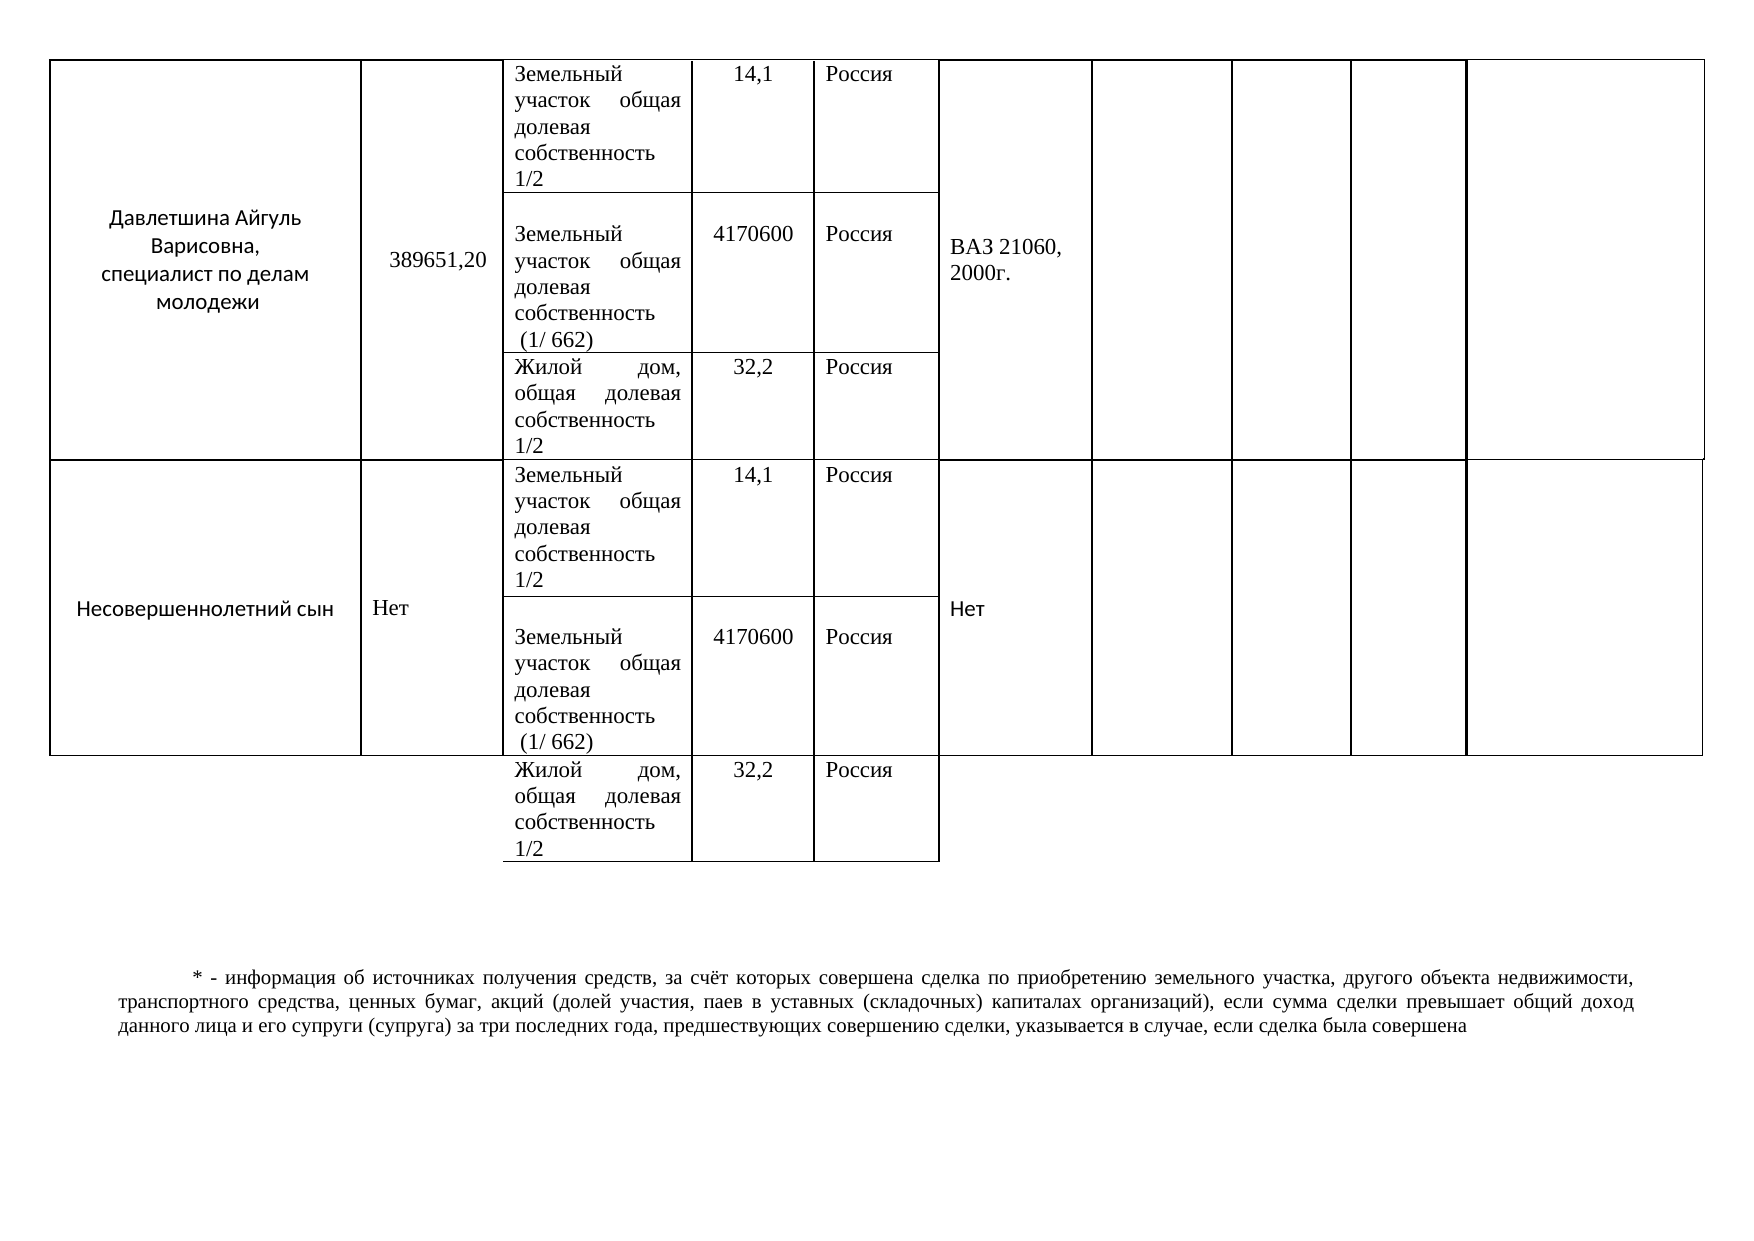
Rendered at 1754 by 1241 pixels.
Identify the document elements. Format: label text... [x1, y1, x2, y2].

table_cell [1233, 61, 1350, 458]
table_cell Россия [815, 193, 938, 352]
table_cell 4170600 [693, 597, 813, 755]
table_cell Россия [815, 460, 938, 596]
table_cell Нет [362, 461, 502, 755]
table_cell [1233, 461, 1350, 755]
table_cell Россия [815, 597, 938, 755]
table_cell [1468, 460, 1702, 755]
table_cell Земельный участок общая долевая собственность 1/2 [504, 460, 691, 596]
table_cell Нет [940, 461, 1091, 755]
table_cell [1093, 461, 1231, 755]
table_cell 14,1 [692, 60, 814, 192]
table_cell Россия [815, 353, 938, 458]
table_cell Россия [815, 756, 938, 861]
table_cell Несовершеннолетний сын [51, 461, 360, 755]
table_cell Россия [814, 60, 938, 192]
table_cell 32,2 [693, 353, 813, 458]
table_cell 389651,20 [362, 61, 502, 458]
table_cell 14,1 [693, 460, 813, 596]
table_cell ВАЗ 21060, 2000г. [940, 61, 1091, 458]
table_cell [1352, 61, 1465, 458]
table_cell Земельный участок общая долевая собственность 1/2 [504, 60, 692, 192]
table_cell Жилой дом, общая долевая собственность 1/2 [503, 756, 691, 861]
table_cell 4170600 [693, 193, 813, 352]
table_cell Земельный участок общая долевая собственность (1/ 662) [504, 597, 691, 755]
table_cell Давлетшина Айгуль Варисовна, специалист по делам молодежи [51, 61, 360, 458]
table_cell [1468, 60, 1704, 458]
table_cell [1352, 461, 1465, 755]
text * - информация об источниках получения средств, за счёт которых совершена сделка по приобретению земельного участка, другого объекта недвижимости, транспортного средства, ценных бумаг, акций (долей участия, паев в уставных (складочных) капиталах организаций), если сумма сделки превышает общий доход данного лица и его супруги (супруга) за три последних года, предшествующих совершению сделки, указывается в случае, если сделка была совершена [118, 965, 1636, 1037]
table_cell [1093, 61, 1231, 458]
table_cell Жилой дом, общая долевая собственность 1/2 [504, 353, 691, 458]
table_cell 32,2 [693, 756, 813, 861]
table_cell Земельный участок общая долевая собственность (1/ 662) [504, 193, 691, 352]
